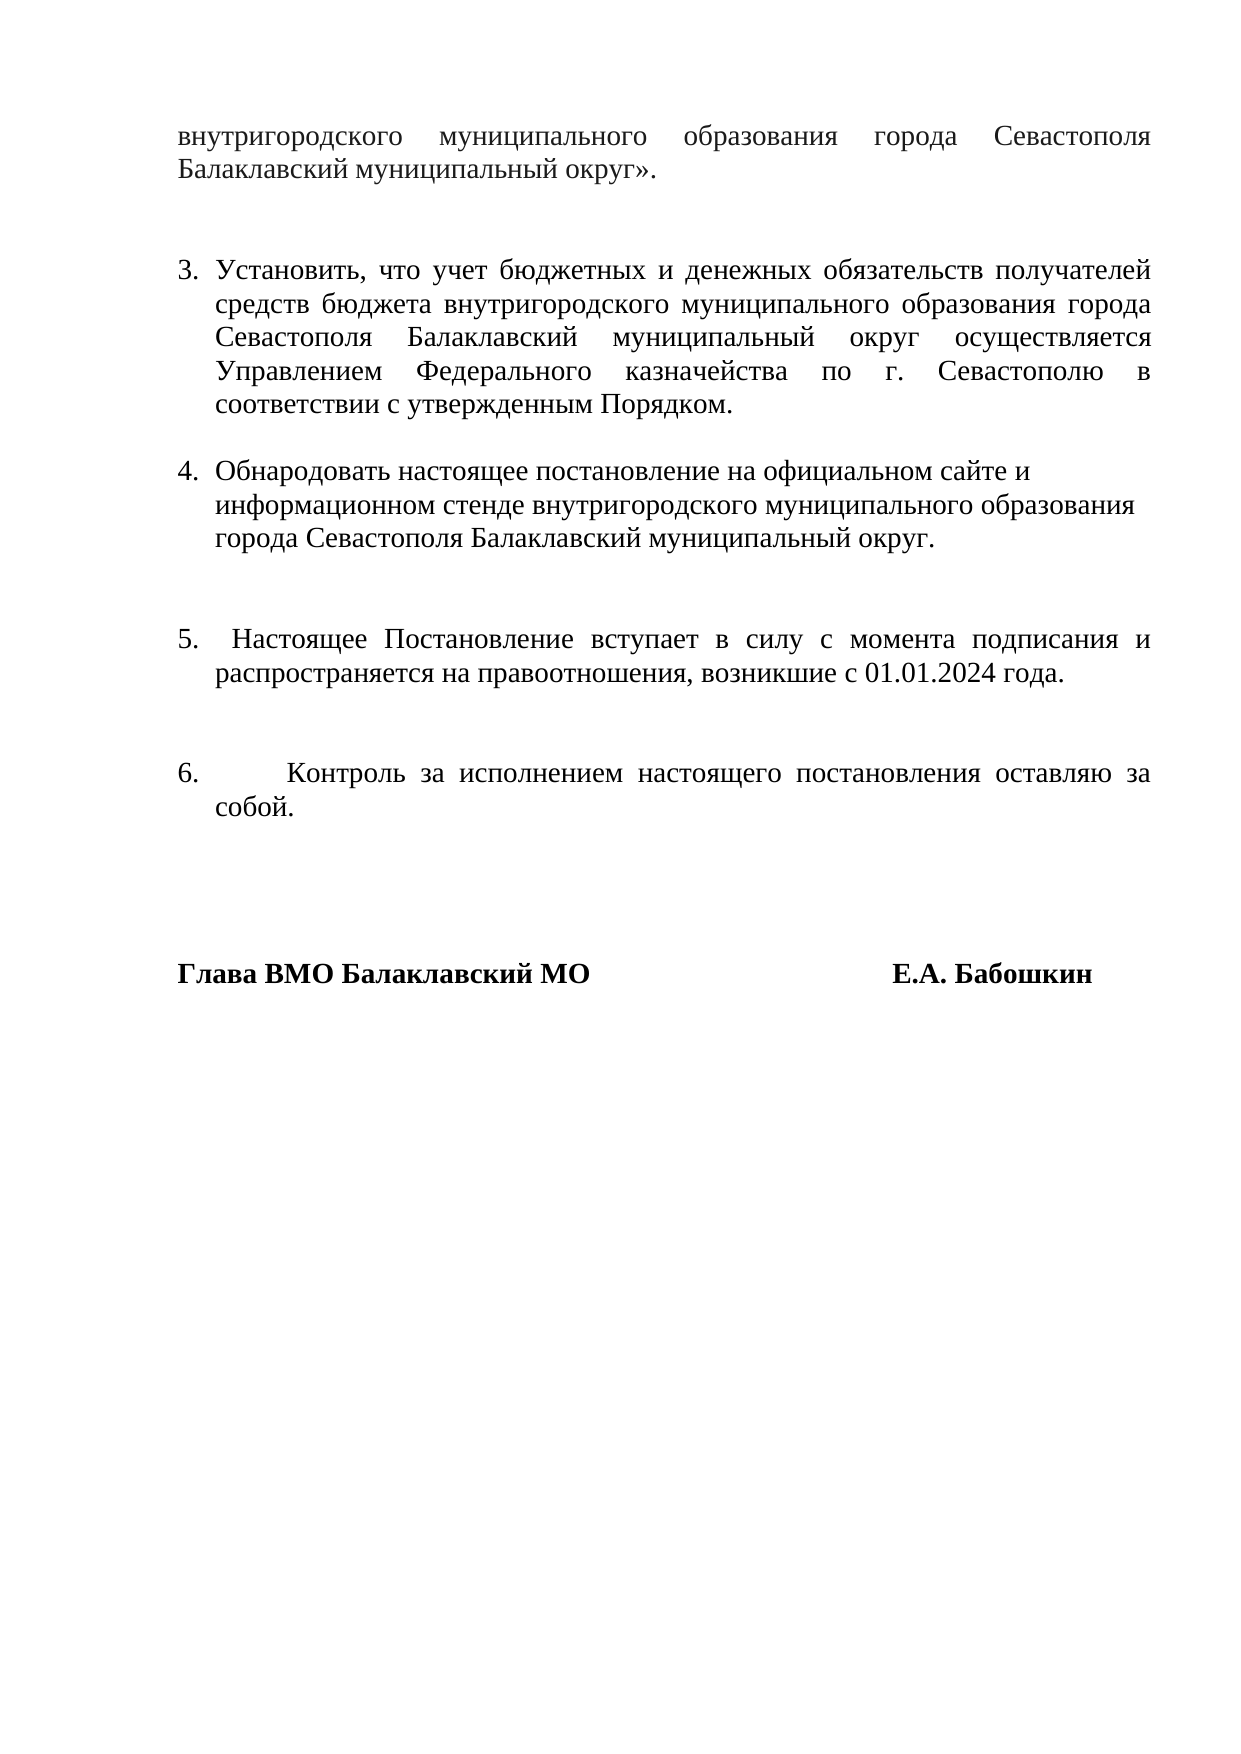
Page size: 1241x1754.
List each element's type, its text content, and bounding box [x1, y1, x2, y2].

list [177, 118, 1152, 185]
list Контроль за исполнением настоящего постановления оставляю за собой. [177, 755, 1152, 822]
list Обнародовать настоящее постановление на официальном сайте и информационном стенде внутригородского муниципального образования города Севастополя Балаклавский муниципальный округ. [177, 453, 1152, 554]
text Глава ВМО Балаклавский МО Е.А. Бабошкин [177, 957, 1152, 990]
list Настоящее Постановление вступает в силу с момента подписания и распространяется на правоотношения, возникшие с 01.01.2024 года. [177, 621, 1152, 688]
list Установить, что учет бюджетных и денежных обязательств получателей средств бюджета внутригородского муниципального образования города Севастополя Балаклавский муниципальный округ осуществляется Управлением Федерального казначейства по г. Севастополю в соответствии с утвержденным Порядком. [177, 252, 1152, 420]
